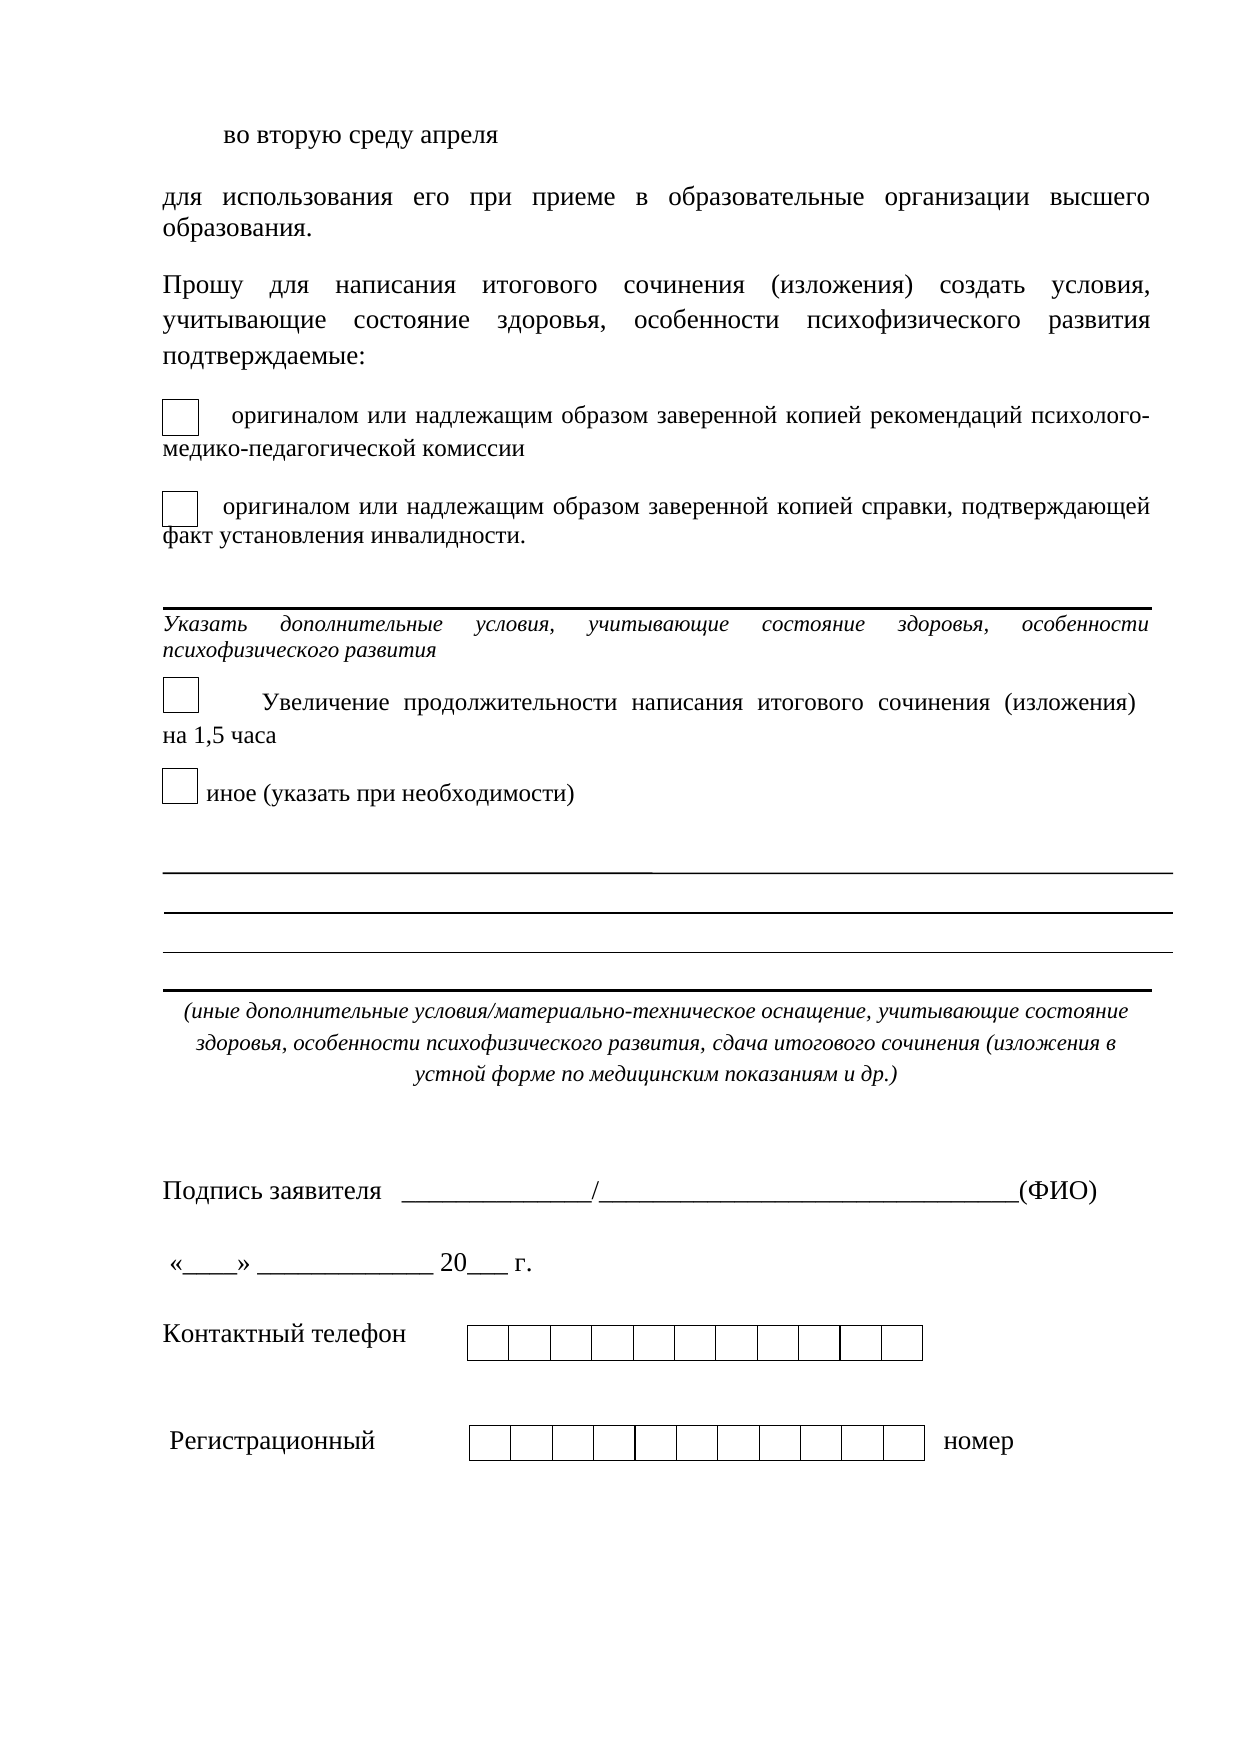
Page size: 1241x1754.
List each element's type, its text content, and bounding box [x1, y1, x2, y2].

table_header [511, 1426, 552, 1460]
table_header [594, 1426, 634, 1460]
table_header [760, 1426, 800, 1460]
text Подпись заявителя ______________/_______________________________(ФИО) [162, 1174, 1152, 1205]
text «____» _____________ 20___ г. [162, 1246, 1152, 1277]
table_header [553, 1426, 593, 1460]
table_header [468, 1326, 508, 1360]
text для использования его при приеме в образовательные организации высшего образования. [162, 180, 1152, 243]
table_header [592, 1326, 633, 1360]
text Указать дополнительные условия, учитывающие состояние здоровья, особенности психофизического развития [162, 610, 1152, 662]
table_header [841, 1326, 881, 1360]
table_header [758, 1326, 798, 1360]
table_header [718, 1426, 759, 1460]
text во вторую среду апреля [162, 118, 1152, 149]
table_header [677, 1426, 717, 1460]
table_header [882, 1326, 922, 1360]
text Регистрационный номер [162, 1424, 1152, 1456]
text Контактный телефон [162, 1317, 1152, 1348]
table_header [551, 1326, 591, 1360]
table_header [842, 1426, 883, 1460]
table_header [799, 1326, 839, 1360]
text Прошу для написания итогового сочинения (изложения) создать условия, учитывающие состояние здоровья, особенности психофизического развития подтверждаемые: [162, 268, 1152, 370]
table_header [634, 1326, 674, 1360]
text Увеличение продолжительности написания итогового сочинения (изложения) на 1,5 часа [162, 687, 1152, 749]
table_header [509, 1326, 550, 1360]
text (иные дополнительные условия/материально-техническое оснащение, учитывающие состояние здоровья, особенности психофизического развития, сдача итогового сочинения (изложения в устной форме по медицинским показаниям и др.) [162, 997, 1152, 1086]
table_header [470, 1426, 510, 1460]
table_header [675, 1326, 715, 1360]
text оригиналом или надлежащим образом заверенной копией справки, подтверждающей факт установления инвалидности. [162, 491, 1152, 548]
table_header [884, 1426, 924, 1460]
table_header [801, 1426, 841, 1460]
text оригиналом или надлежащим образом заверенной копией рекомендаций психолого-медико-педагогической комиссии [162, 400, 1152, 462]
text иное (указать при необходимости) [162, 778, 1152, 807]
table_header [636, 1426, 676, 1460]
table_header [716, 1326, 757, 1360]
